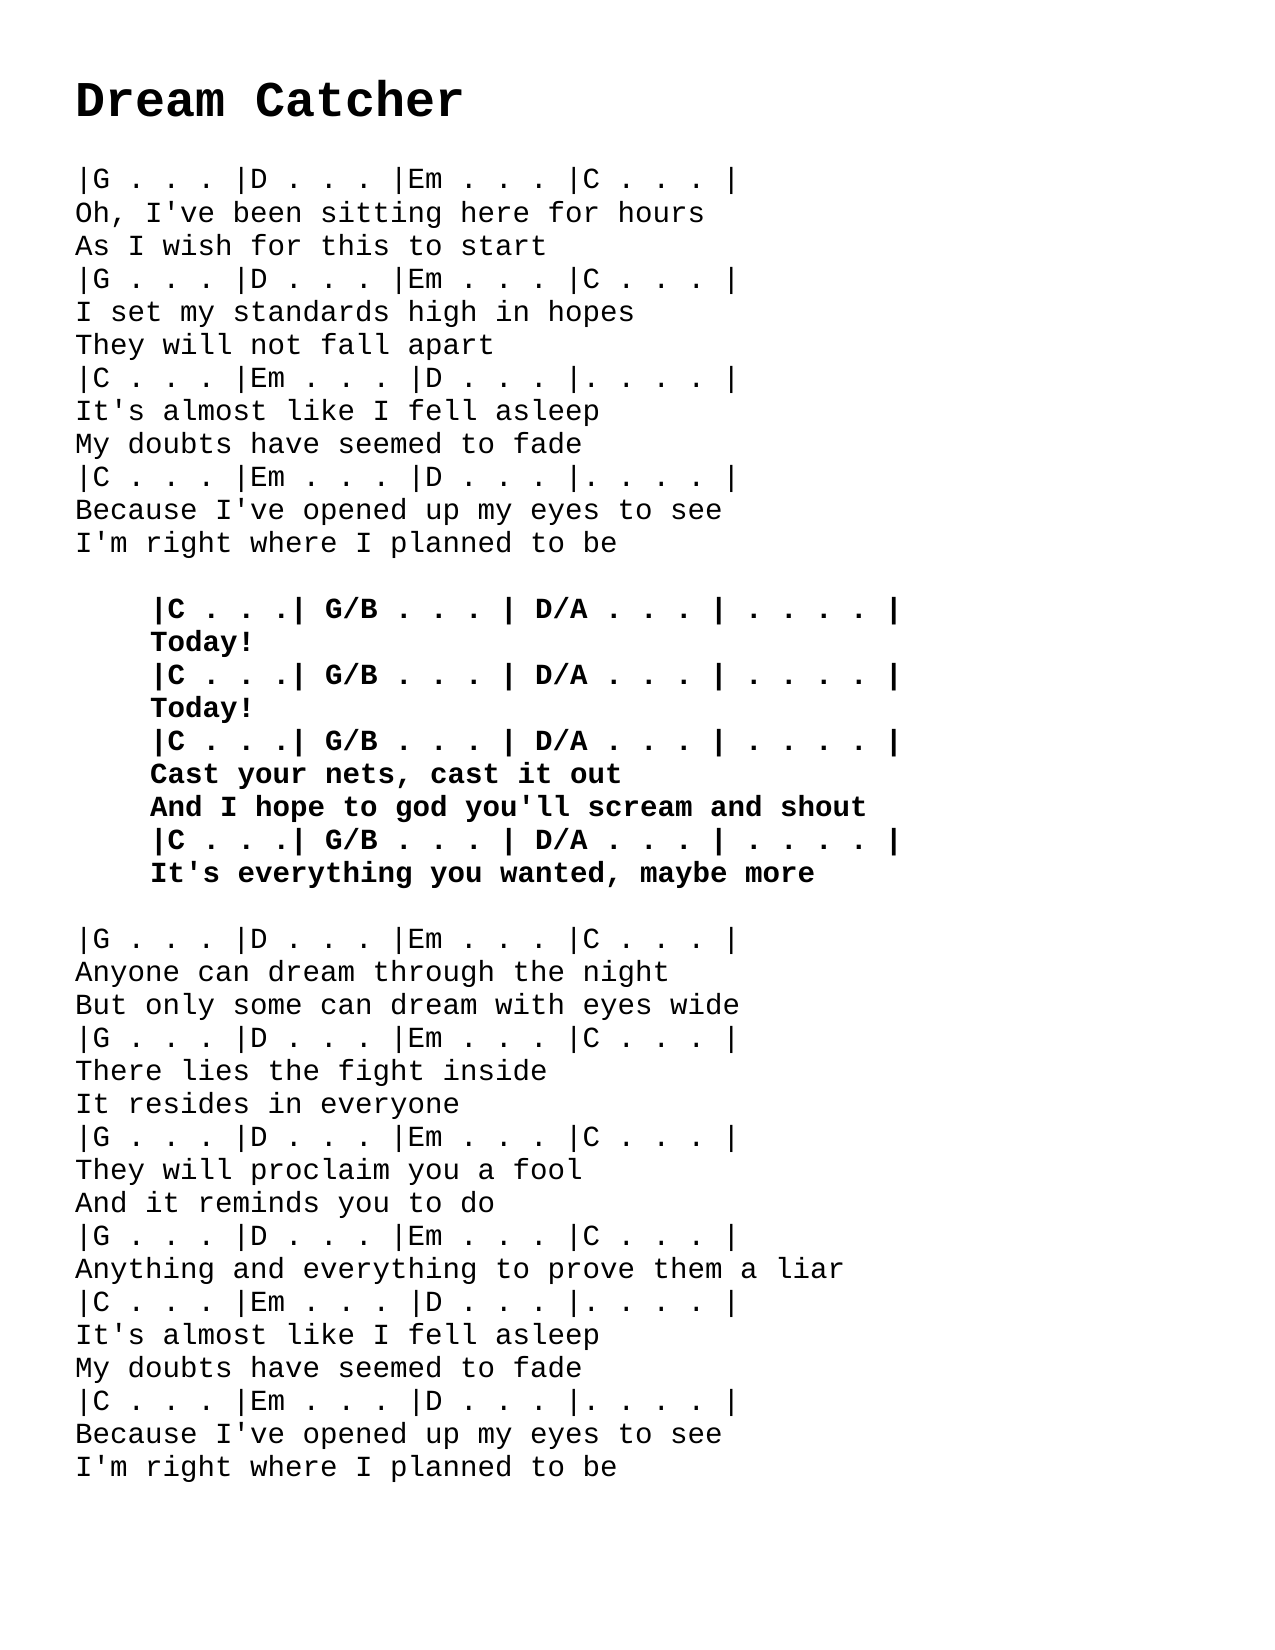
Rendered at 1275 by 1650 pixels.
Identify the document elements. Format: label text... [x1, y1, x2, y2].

text They will not fall apart [75, 330, 1200, 363]
text |G . . . |D . . . |Em . . . |C . . . | [75, 924, 1200, 957]
text It's almost like I fell asleep [75, 396, 1200, 429]
text I set my standards high in hopes [75, 297, 1200, 330]
text And it reminds you to do [75, 1188, 1200, 1221]
text |G . . . |D . . . |Em . . . |C . . . | [75, 1023, 1200, 1056]
text |G . . . |D . . . |Em . . . |C . . . | [75, 1221, 1200, 1254]
text Oh, I've been sitting here for hours [75, 198, 1200, 231]
text Cast your nets, cast it out [150, 759, 1200, 792]
text Anyone can dream through the night [75, 957, 1200, 990]
text It's almost like I fell asleep [75, 1320, 1200, 1353]
text I'm right where I planned to be [75, 528, 1200, 561]
text My doubts have seemed to fade [75, 1353, 1200, 1386]
text Today! [150, 627, 1200, 660]
text |C . . .| G/B . . . | D/A . . . | . . . . | [150, 726, 1200, 759]
text |G . . . |D . . . |Em . . . |C . . . | [75, 165, 1200, 198]
text Today! [150, 693, 1200, 726]
text |C . . .| G/B . . . | D/A . . . | . . . . | [150, 594, 1200, 627]
text Anything and everything to prove them a liar [75, 1254, 1200, 1287]
text |G . . . |D . . . |Em . . . |C . . . | [75, 264, 1200, 297]
text Because I've opened up my eyes to see [75, 1419, 1200, 1452]
text Dream Catcher [75, 75, 1200, 132]
text |C . . .| G/B . . . | D/A . . . | . . . . | [150, 660, 1200, 693]
text |C . . .| G/B . . . | D/A . . . | . . . . | [150, 825, 1200, 858]
text As I wish for this to start [75, 231, 1200, 264]
text |C . . . |Em . . . |D . . . |. . . . | [75, 363, 1200, 396]
text |C . . . |Em . . . |D . . . |. . . . | [75, 1287, 1200, 1320]
text I'm right where I planned to be [75, 1452, 1200, 1486]
text It resides in everyone [75, 1089, 1200, 1122]
text Because I've opened up my eyes to see [75, 495, 1200, 528]
text My doubts have seemed to fade [75, 429, 1200, 462]
text There lies the fight inside [75, 1056, 1200, 1089]
text But only some can dream with eyes wide [75, 990, 1200, 1023]
text |C . . . |Em . . . |D . . . |. . . . | [75, 1386, 1200, 1419]
text And I hope to god you'll scream and shout [150, 792, 1200, 825]
text It's everything you wanted, maybe more [150, 858, 1200, 891]
text |C . . . |Em . . . |D . . . |. . . . | [75, 462, 1200, 495]
text |G . . . |D . . . |Em . . . |C . . . | [75, 1122, 1200, 1155]
text They will proclaim you a fool [75, 1155, 1200, 1188]
